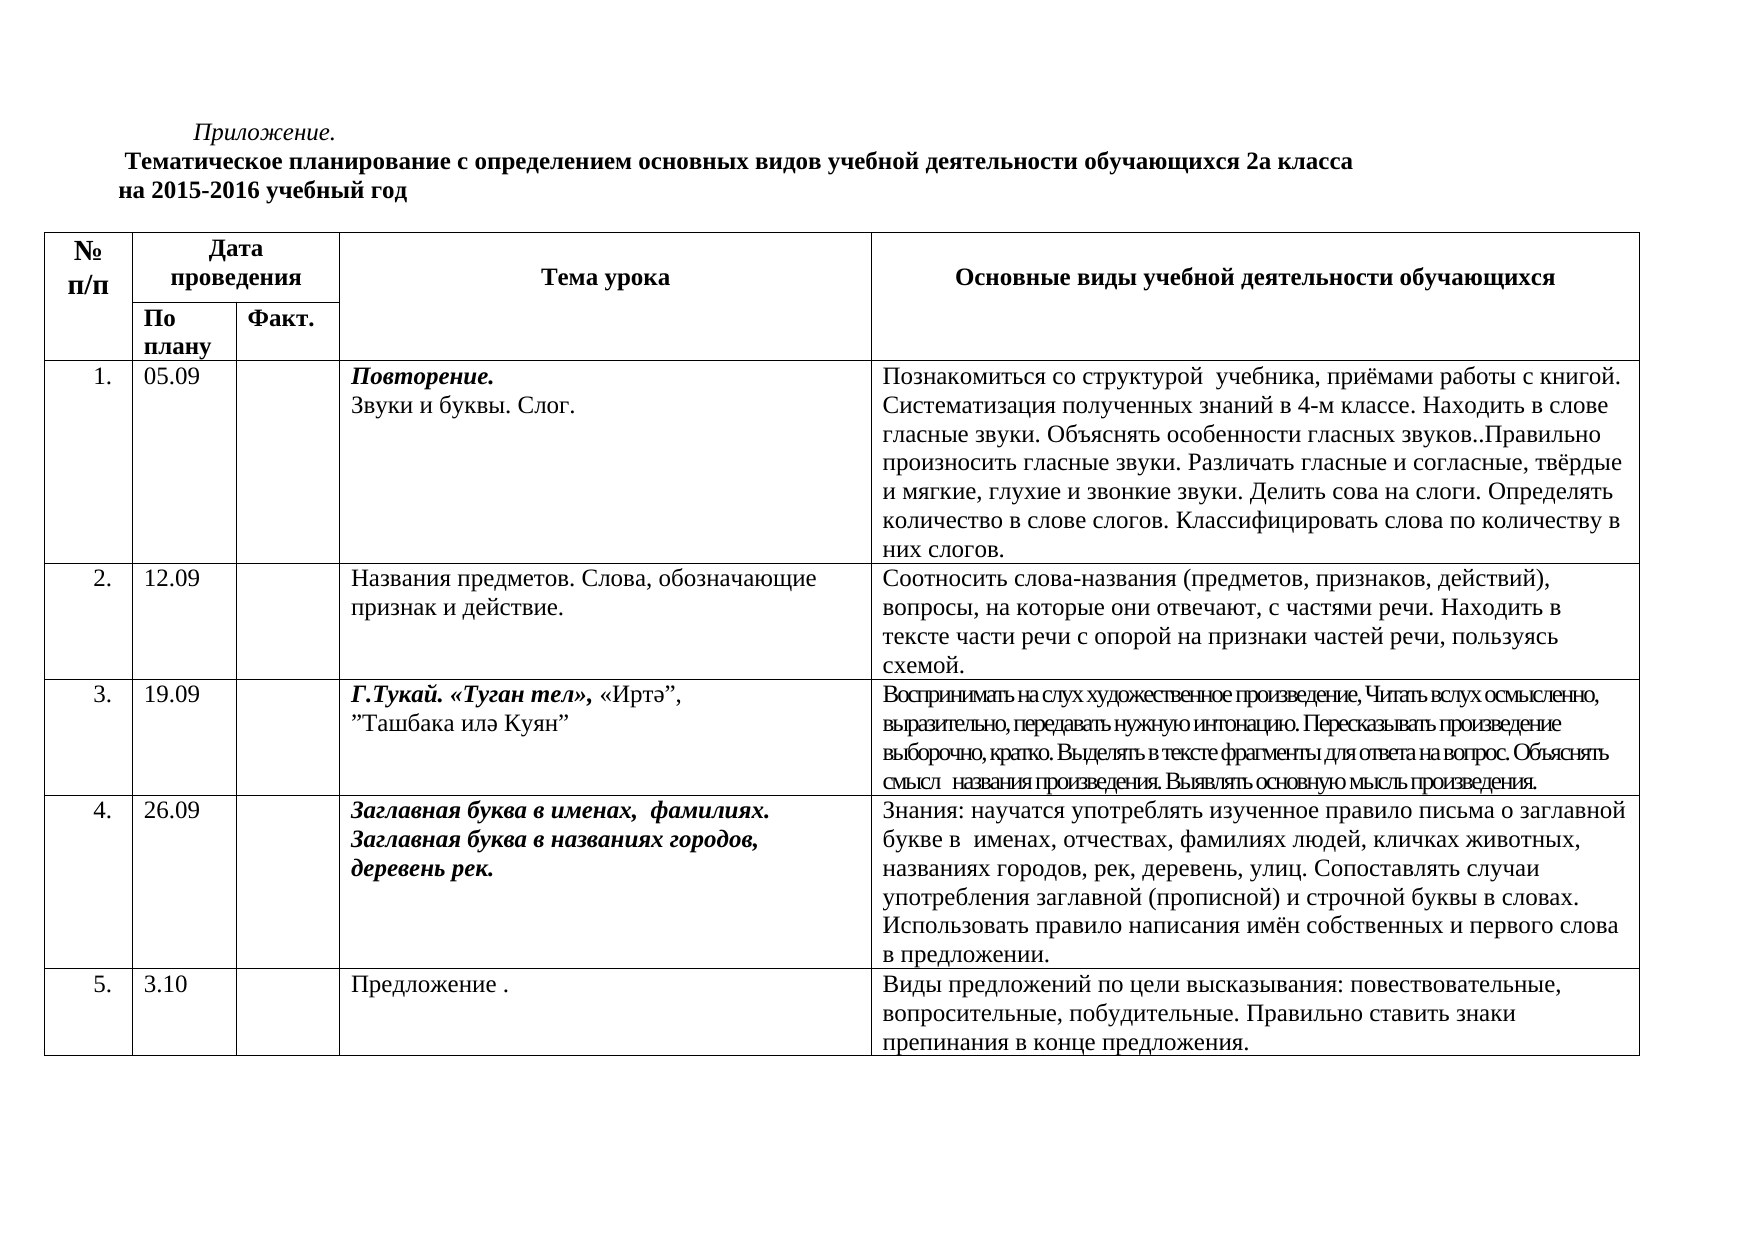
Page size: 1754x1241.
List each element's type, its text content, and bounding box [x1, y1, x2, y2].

table_cell [237, 680, 339, 794]
table_header № п/п [45, 233, 132, 360]
table_cell [45, 969, 132, 1055]
table_cell Г.Тукай. «Туган тел», «Иртә”, ”Ташбака илә Куян” [340, 680, 871, 794]
table_cell Соотносить слова-названия (предметов, признаков, действий), вопросы, на которые они отвечают, с частями речи. Находить в тексте части речи с опорой на признаки частей речи, пользуясь схемой. [872, 564, 1639, 678]
table_cell Повторение. Звуки и буквы. Слог. [340, 361, 871, 562]
table_header Тема урока [340, 233, 871, 360]
table_cell 05.09 [133, 361, 236, 562]
table_cell [237, 564, 339, 678]
table_cell [237, 361, 339, 562]
table_cell [237, 969, 339, 1055]
table_cell 12.09 [133, 564, 236, 678]
table_cell Виды предложений по цели высказывания: повествовательные, вопросительные, побудительные. Правильно ставить знаки препинания в конце предложения. [872, 969, 1639, 1055]
table_cell Воспринимать на слух художественное произведение, Читать вслух осмысленно, выразительно, передавать нужную интонацию. Пересказывать произведение выборочно, кратко. Выделять в тексте фрагменты для ответа на вопрос. Объяснять смысл названия произведения. Выявлять основную мысль произведения. [872, 680, 1639, 794]
list Приложение. [193, 117, 1636, 146]
text на 2015-2016 учебный год [118, 175, 1636, 203]
table_cell 26.09 [133, 796, 236, 968]
table_cell Названия предметов. Слова, обозначающие признак и действие. [340, 564, 871, 678]
table_cell Факт. [237, 303, 339, 360]
table_cell Заглавная буква в именах, фамилиях. Заглавная буква в названиях городов, деревень рек. [340, 796, 871, 968]
text Тематическое планирование с определением основных видов учебной деятельности обучающихся 2а класса [118, 146, 1636, 175]
table_header Дата проведения [133, 233, 339, 302]
table_cell Знания: научатся употреблять изученное правило письма о заглавной букве в именах, отчествах, фамилиях людей, кличках животных, названиях городов, рек, деревень, улиц. Сопоставлять случаи употребления заглавной (прописной) и строчной буквы в словах. Использовать правило написания имён собственных и первого слова в предложении. [872, 796, 1639, 968]
table_cell [45, 796, 132, 968]
table_cell Познакомиться со структурой учебника, приёмами работы с книгой. Систематизация полученных знаний в 4-м классе. Находить в слове гласные звуки. Объяснять особенности гласных звуков..Правильно произносить гласные звуки. Различать гласные и согласные, твёрдые и мягкие, глухие и звонкие звуки. Делить сова на слоги. Определять количество в слове слогов. Классифицировать слова по количеству в них слогов. [872, 361, 1639, 562]
table_cell [45, 564, 132, 678]
table_cell [237, 796, 339, 968]
table_cell 19.09 [133, 680, 236, 794]
table_header Основные виды учебной деятельности обучающихся [872, 233, 1639, 360]
table_cell [45, 680, 132, 794]
table_cell Предложение . [340, 969, 871, 1055]
table_cell По плану [133, 303, 236, 360]
table_cell [45, 361, 132, 562]
table_cell 3.10 [133, 969, 236, 1055]
